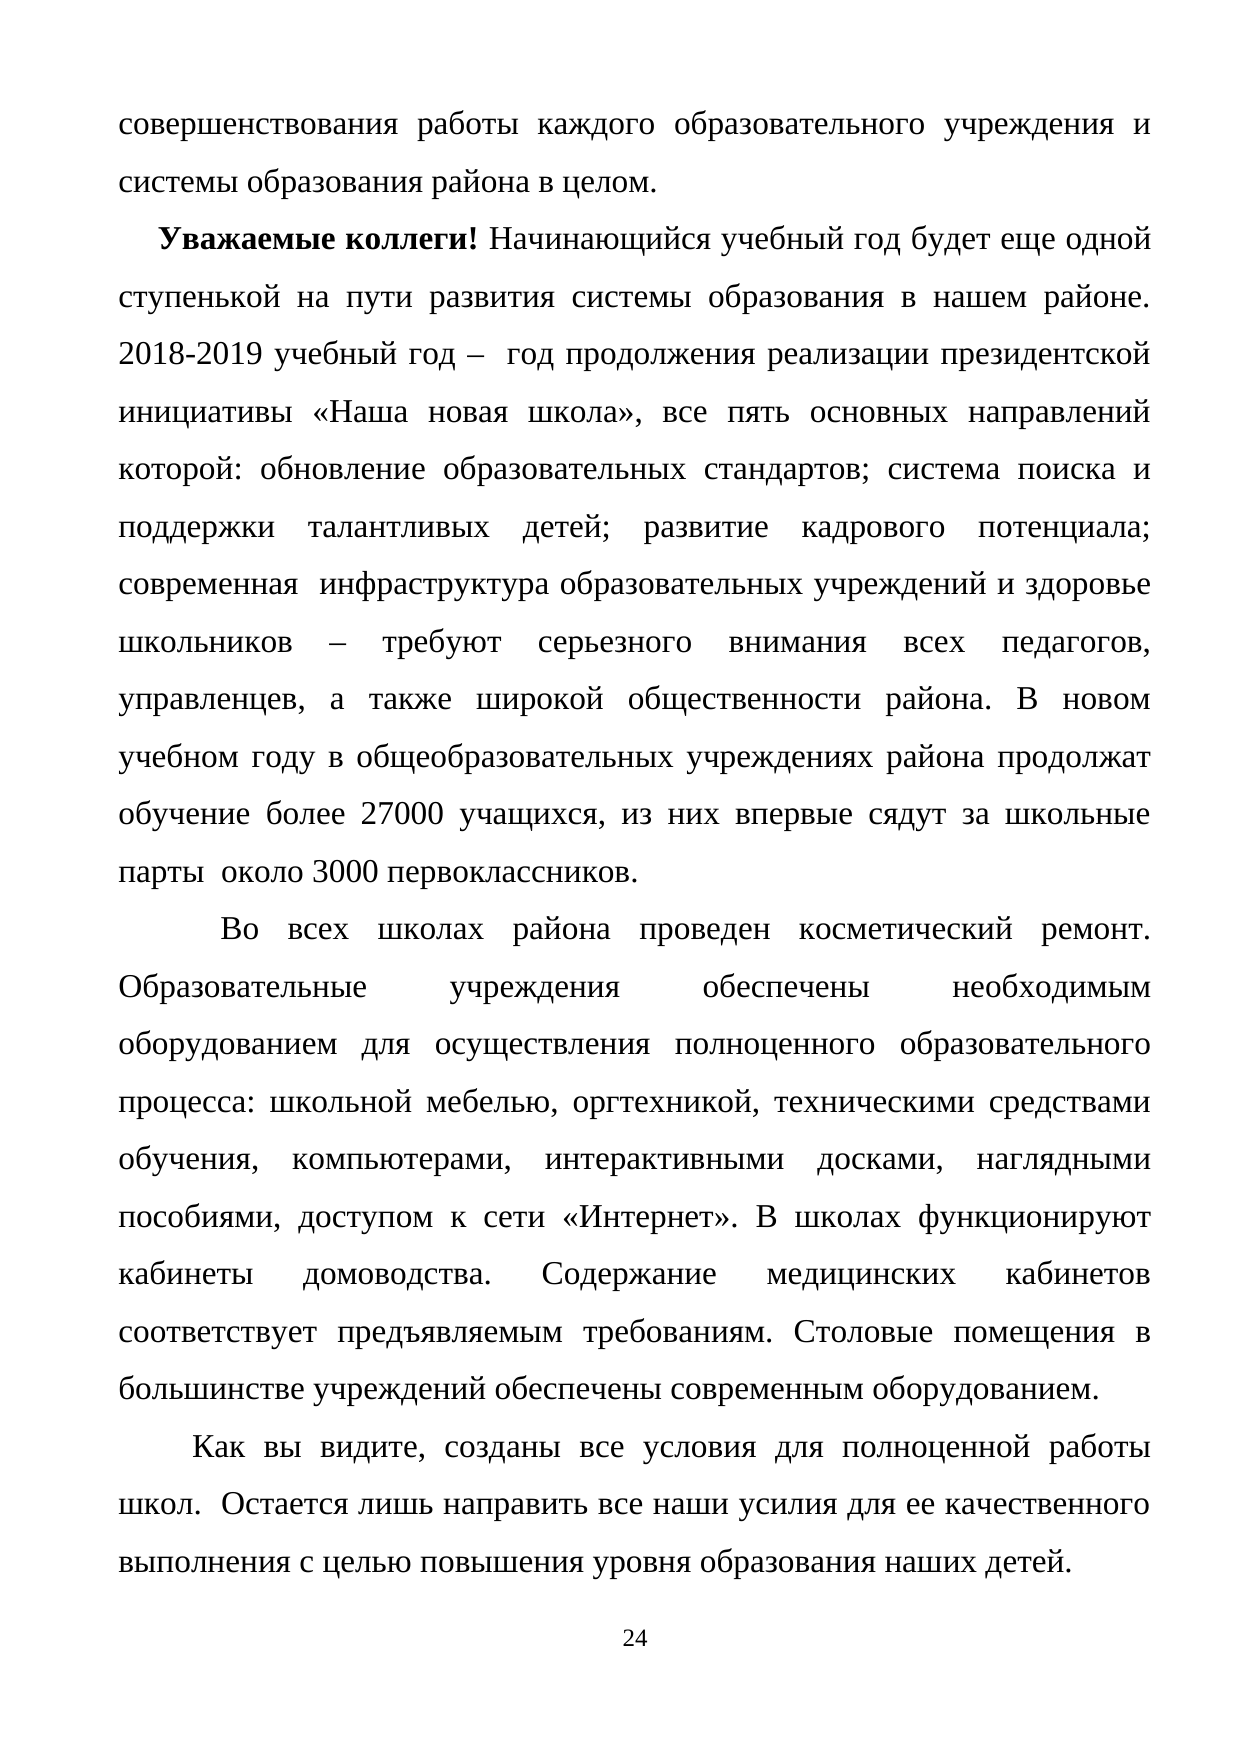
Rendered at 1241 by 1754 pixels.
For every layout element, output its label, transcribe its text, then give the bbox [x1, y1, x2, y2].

text Как вы видите, созданы все условия для полноценной работы школ. Остается лишь направить все наши усилия для ее качественного выполнения с целью повышения уровня образования наших детей. [118, 1426, 1152, 1579]
text Уважаемые коллеги! Начинающийся учебный год будет еще одной ступенькой на пути развития системы образования в нашем районе. 2018-2019 учебный год – год продолжения реализации президентской инициативы «Наша новая школа», все пять основных направлений которой: обновление образовательных стандартов; система поиска и поддержки талантливых детей; развитие кадрового потенциала; современная инфраструктура образовательных учреждений и здоровье школьников – требуют серьезного внимания всех педагогов, управленцев, а также широкой общественности района. В новом учебном году в общеобразовательных учреждениях района продолжат обучение более 27000 учащихся, из них впервые сядут за школьные парты около 3000 первоклассников. [118, 218, 1152, 889]
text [118, 103, 1152, 199]
text Во всех школах района проведен косметический ремонт. Образовательные учреждения обеспечены необходимым оборудованием для осуществления полноценного образовательного процесса: школьной мебелью, оргтехникой, техническими средствами обучения, компьютерами, интерактивными досками, наглядными пособиями, доступом к сети «Интернет». В школах функционируют кабинеты домоводства. Содержание медицинских кабинетов соответствует предъявляемым требованиям. Столовые помещения в большинстве учреждений обеспечены современным оборудованием. [118, 908, 1152, 1407]
